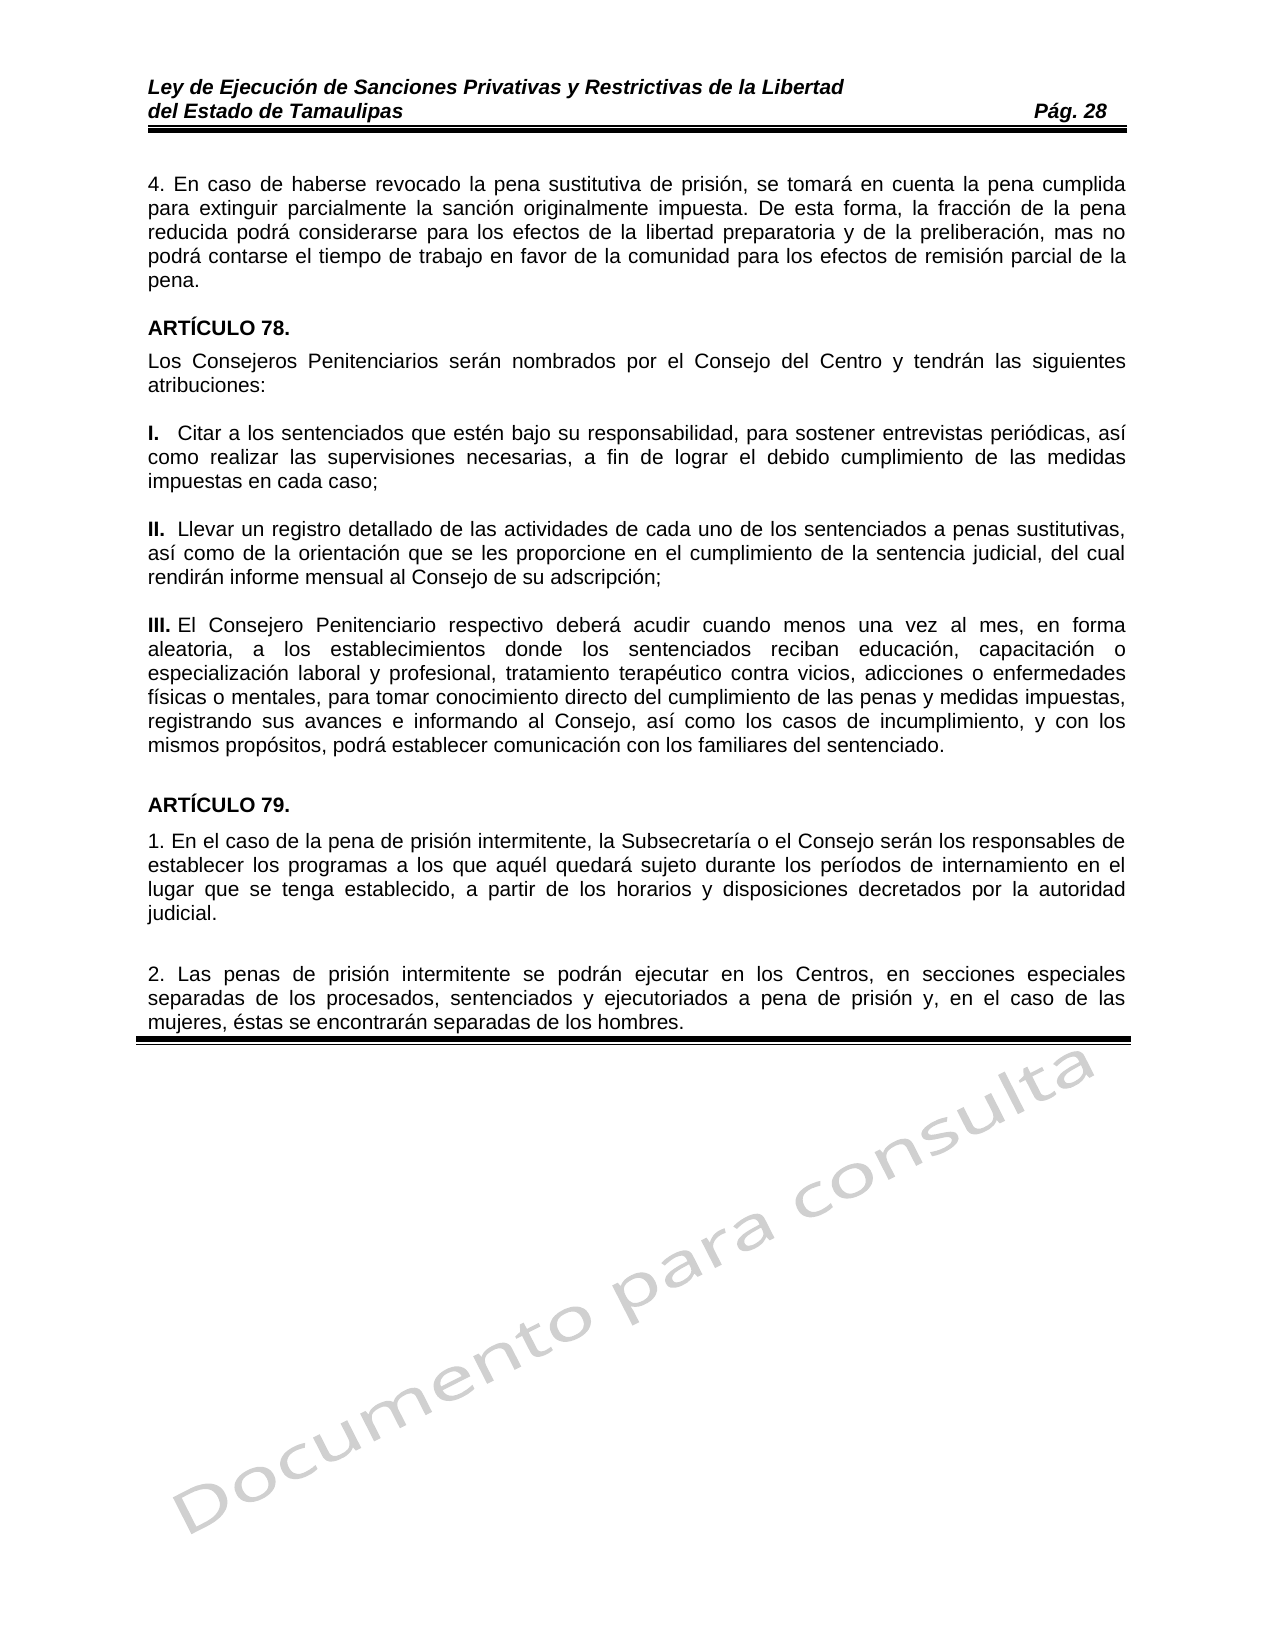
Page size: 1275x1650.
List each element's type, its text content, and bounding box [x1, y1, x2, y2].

text ARTÍCULO 79. [148, 793, 1127, 817]
list Citar a los sentenciados que estén bajo su responsabilidad, para sostener entrevistas periódicas, así como realizar las supervisiones necesarias, a fin de lograr el debido cumplimiento de las medidas impuestas en cada caso; [148, 421, 1127, 493]
text 2. Las penas de prisión intermitente se podrán ejecutar en los Centros, en secciones especiales separadas de los procesados, sentenciados y ejecutoriados a pena de prisión y, en el caso de las mujeres, éstas se encontrarán separadas de los hombres. [148, 962, 1127, 1033]
text 1. En el caso de la pena de prisión intermitente, la Subsecretaría o el Consejo serán los responsables de establecer los programas a los que aquél quedará sujeto durante los períodos de internamiento en el lugar que se tenga establecido, a partir de los horarios y disposiciones decretados por la autoridad judicial. [148, 829, 1127, 925]
list Llevar un registro detallado de las actividades de cada uno de los sentenciados a penas sustitutivas, así como de la orientación que se les proporcione en el cumplimiento de la sentencia judicial, del cual rendirán informe mensual al Consejo de su adscripción; [148, 517, 1127, 589]
text ARTÍCULO 78. [148, 315, 1127, 339]
list El Consejero Penitenciario respectivo deberá acudir cuando menos una vez al mes, en forma aleatoria, a los establecimientos donde los sentenciados reciban educación, capacitación o especialización laboral y profesional, tratamiento terapéutico contra vicios, adicciones o enfermedades físicas o mentales, para tomar conocimiento directo del cumplimiento de las penas y medidas impuestas, registrando sus avances e informando al Consejo, así como los casos de incumplimiento, y con los mismos propósitos, podrá establecer comunicación con los familiares del sentenciado. [148, 613, 1127, 756]
text Los Consejeros Penitenciarios serán nombrados por el Consejo del Centro y tendrán las siguientes atribuciones: [148, 349, 1127, 397]
text 4. En caso de haberse revocado la pena sustitutiva de prisión, se tomará en cuenta la pena cumplida para extinguir parcialmente la sanción originalmente impuesta. De esta forma, la fracción de la pena reducida podrá considerarse para los efectos de la libertad preparatoria y de la preliberación, mas no podrá contarse el tiempo de trabajo en favor de la comunidad para los efectos de remisión parcial de la pena. [148, 172, 1127, 291]
